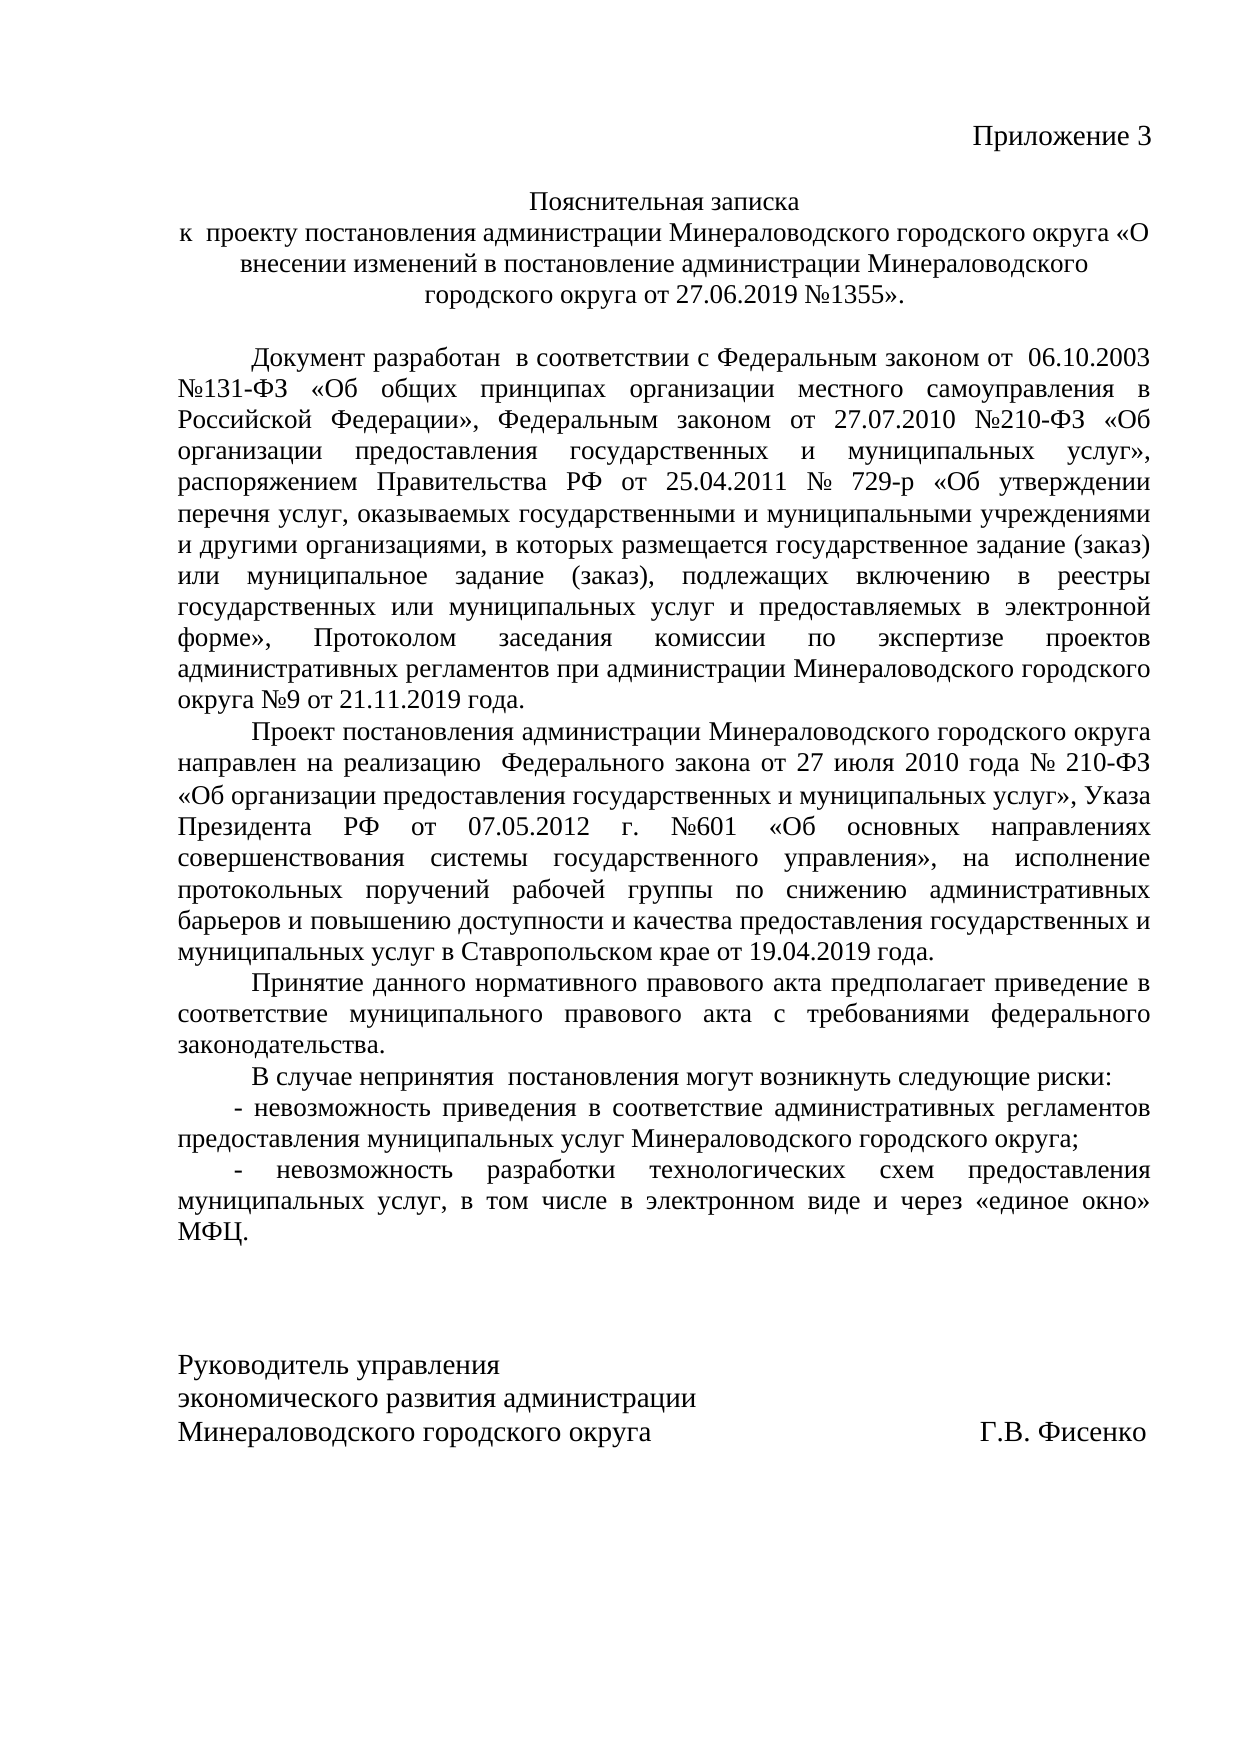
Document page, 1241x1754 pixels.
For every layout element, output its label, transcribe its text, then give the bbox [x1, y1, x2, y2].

text Приложение 3 [177, 118, 1152, 152]
text Минераловодского городского округа Г.В. Фисенко [177, 1414, 1152, 1448]
text экономического развития администрации [177, 1381, 1152, 1414]
text Пояснительная записка [177, 185, 1152, 216]
text В случае непринятия постановления могут возникнуть следующие риски: [177, 1059, 1152, 1091]
text - невозможность разработки технологических схем предоставления муниципальных услуг, в том числе в электронном виде и через «единое окно» МФЦ. [177, 1153, 1152, 1246]
text к проекту постановления администрации Минераловодского городского округа «О внесении изменений в постановление администрации Минераловодского городского округа от 27.06.2019 №1355». [177, 216, 1152, 310]
text Принятие данного нормативного правового акта предполагает приведение в соответствие муниципального правового акта с требованиями федерального законодательства. [177, 966, 1152, 1059]
text - невозможность приведения в соответствие административных регламентов предоставления муниципальных услуг Минераловодского городского округа; [177, 1091, 1152, 1153]
text Руководитель управления [177, 1347, 1152, 1381]
text Проект постановления администрации Минераловодского городского округа направлен на реализацию Федерального закона от 27 июля 2010 года № 210-ФЗ «Об организации предоставления государственных и муниципальных услуг», Указа Президента РФ от 07.05.2012 г. №601 «Об основных направлениях совершенствования системы государственного управления», на исполнение протокольных поручений рабочей группы по снижению административных барьеров и повышению доступности и качества предоставления государственных и муниципальных услуг в Ставропольском крае от 19.04.2019 года. [177, 715, 1152, 966]
text Документ разработан в соответствии с Федеральным законом от 06.10.2003 №131-ФЗ «Об общих принципах организации местного самоуправления в Российской Федерации», Федеральным законом от 27.07.2010 №210-ФЗ «Об организации предоставления государственных и муниципальных услуг», распоряжением Правительства РФ от 25.04.2011 № 729-р «Об утверждении перечня услуг, оказываемых государственными и муниципальными учреждениями и другими организациями, в которых размещается государственное задание (заказ) или муниципальное задание (заказ), подлежащих включению в реестры государственных или муниципальных услуг и предоставляемых в электронной форме», Протоколом заседания комиссии по экспертизе проектов административных регламентов при администрации Минераловодского городского округа №9 от 21.11.2019 года. [177, 341, 1152, 715]
